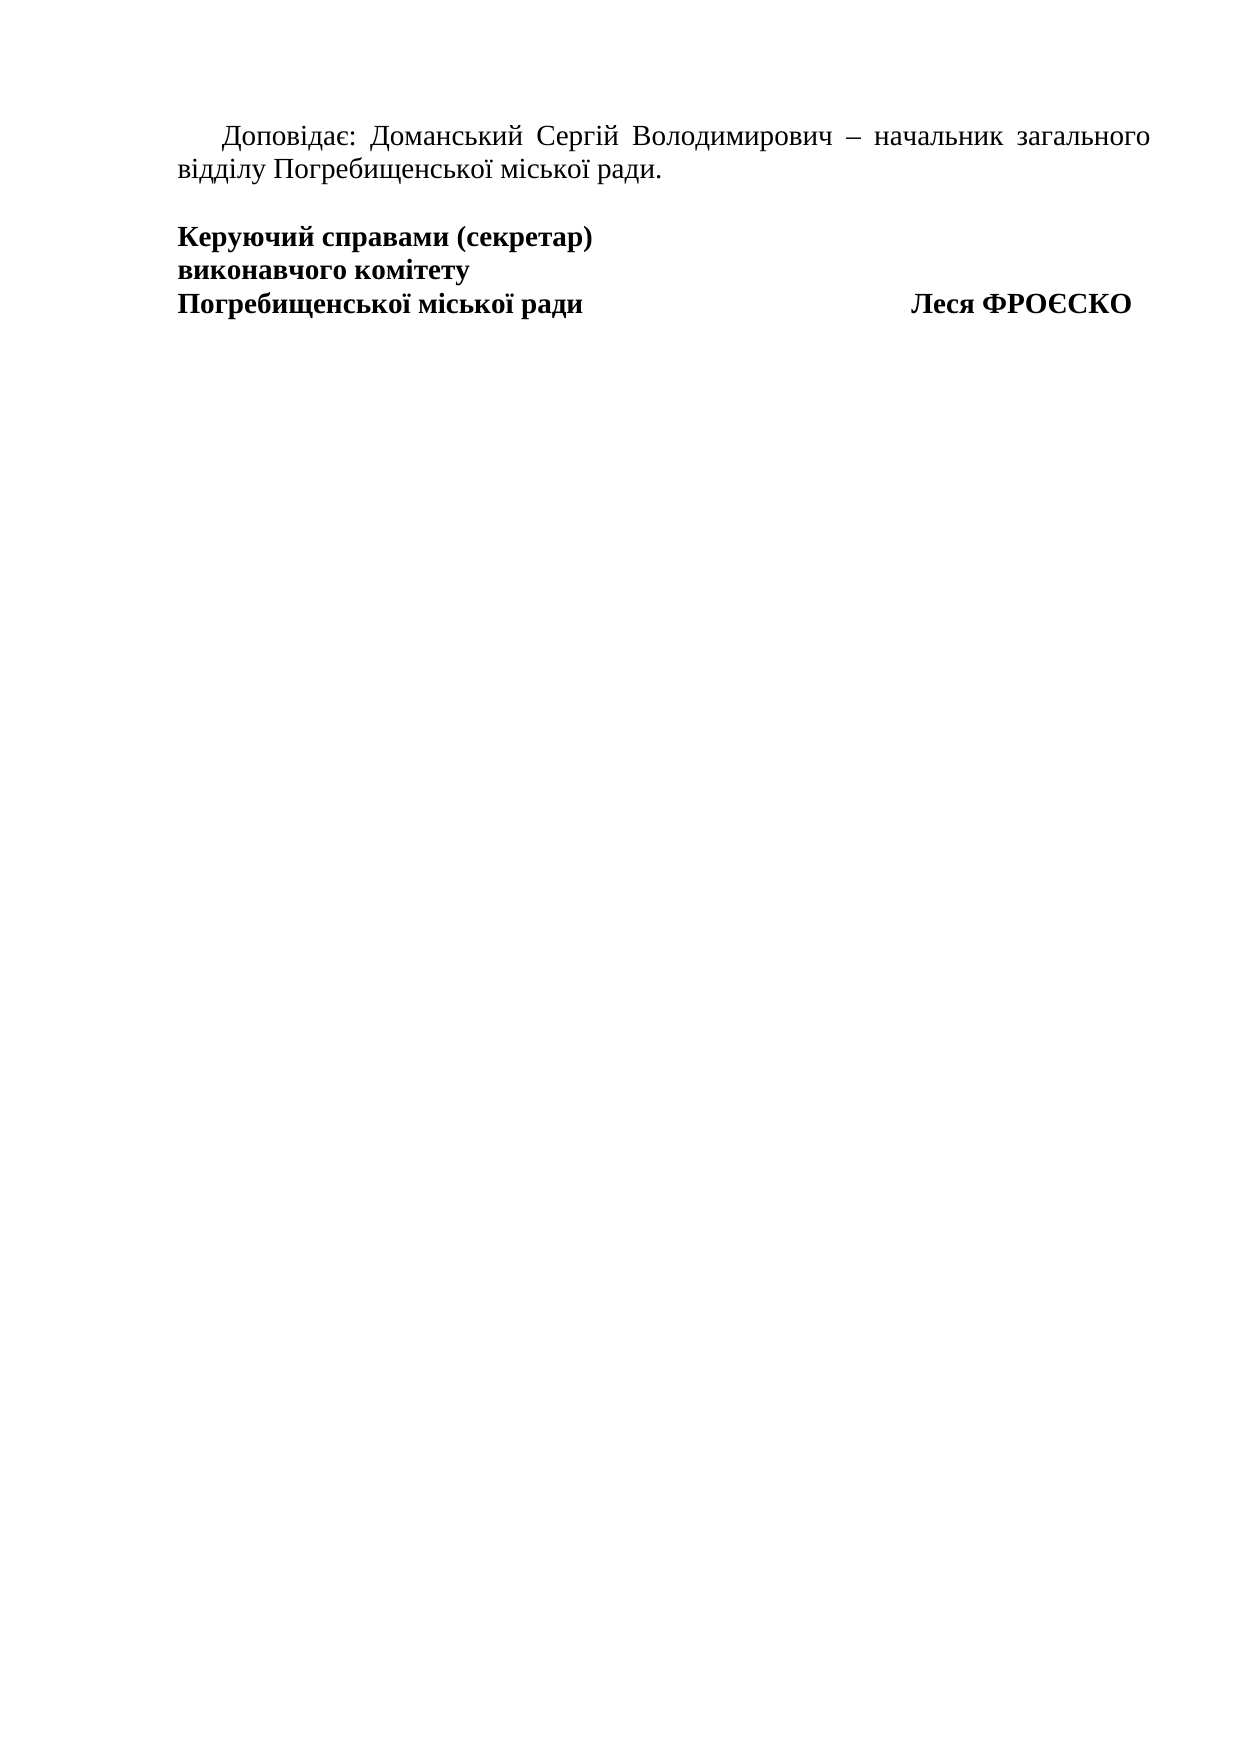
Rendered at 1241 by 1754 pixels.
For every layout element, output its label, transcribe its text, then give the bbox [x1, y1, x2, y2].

text виконавчого комітету [177, 252, 1152, 286]
text Погребищенської міської ради Леся ФРОЄСКО [177, 286, 1152, 319]
text Доповідає: Доманський Сергій Володимирович – начальник загального відділу Погребищенської міської ради. [177, 118, 1152, 185]
text Керуючий справами (секретар) [177, 219, 1152, 252]
